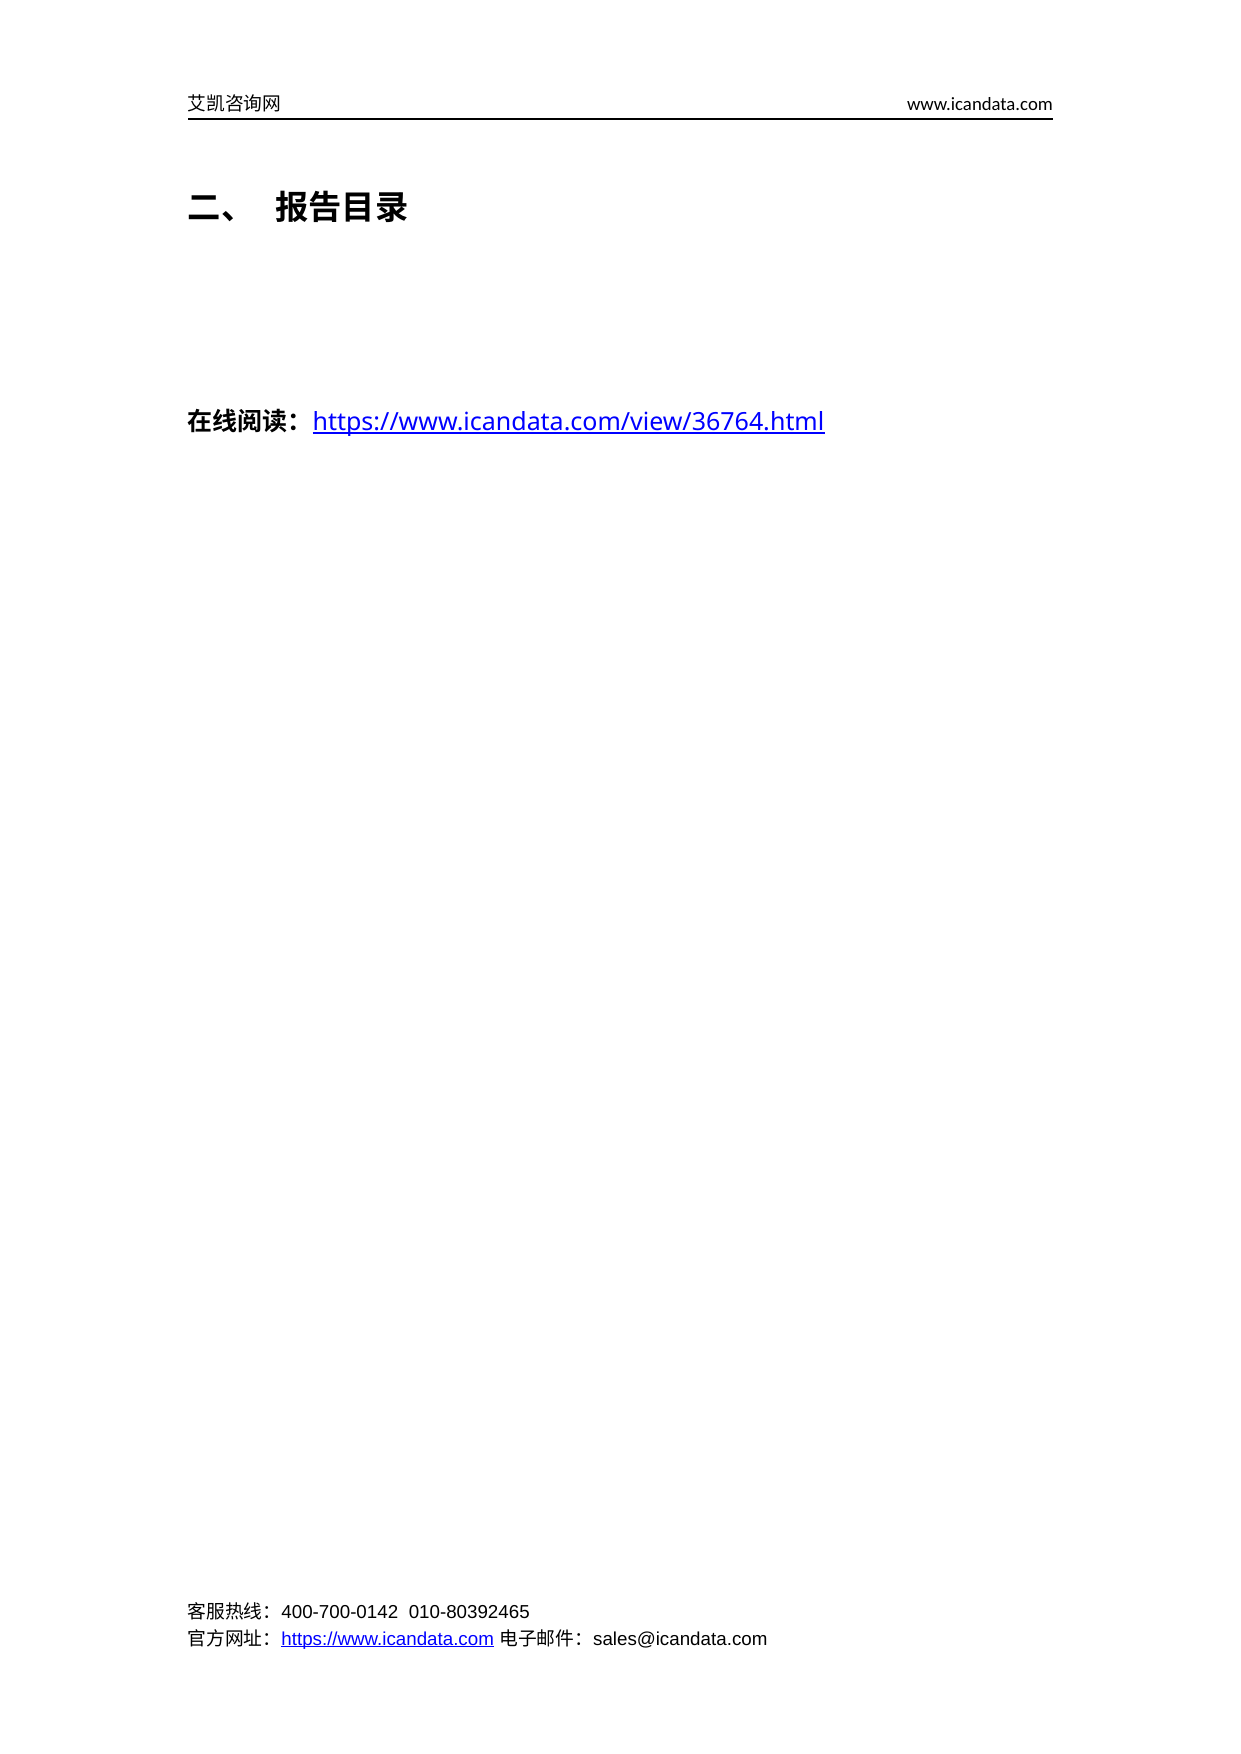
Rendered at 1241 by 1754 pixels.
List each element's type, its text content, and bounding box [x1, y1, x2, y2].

text 在线阅读：https://www.icandata.com/view/36764.html [187, 387, 1053, 452]
subtitle 报告目录 [187, 172, 1053, 237]
